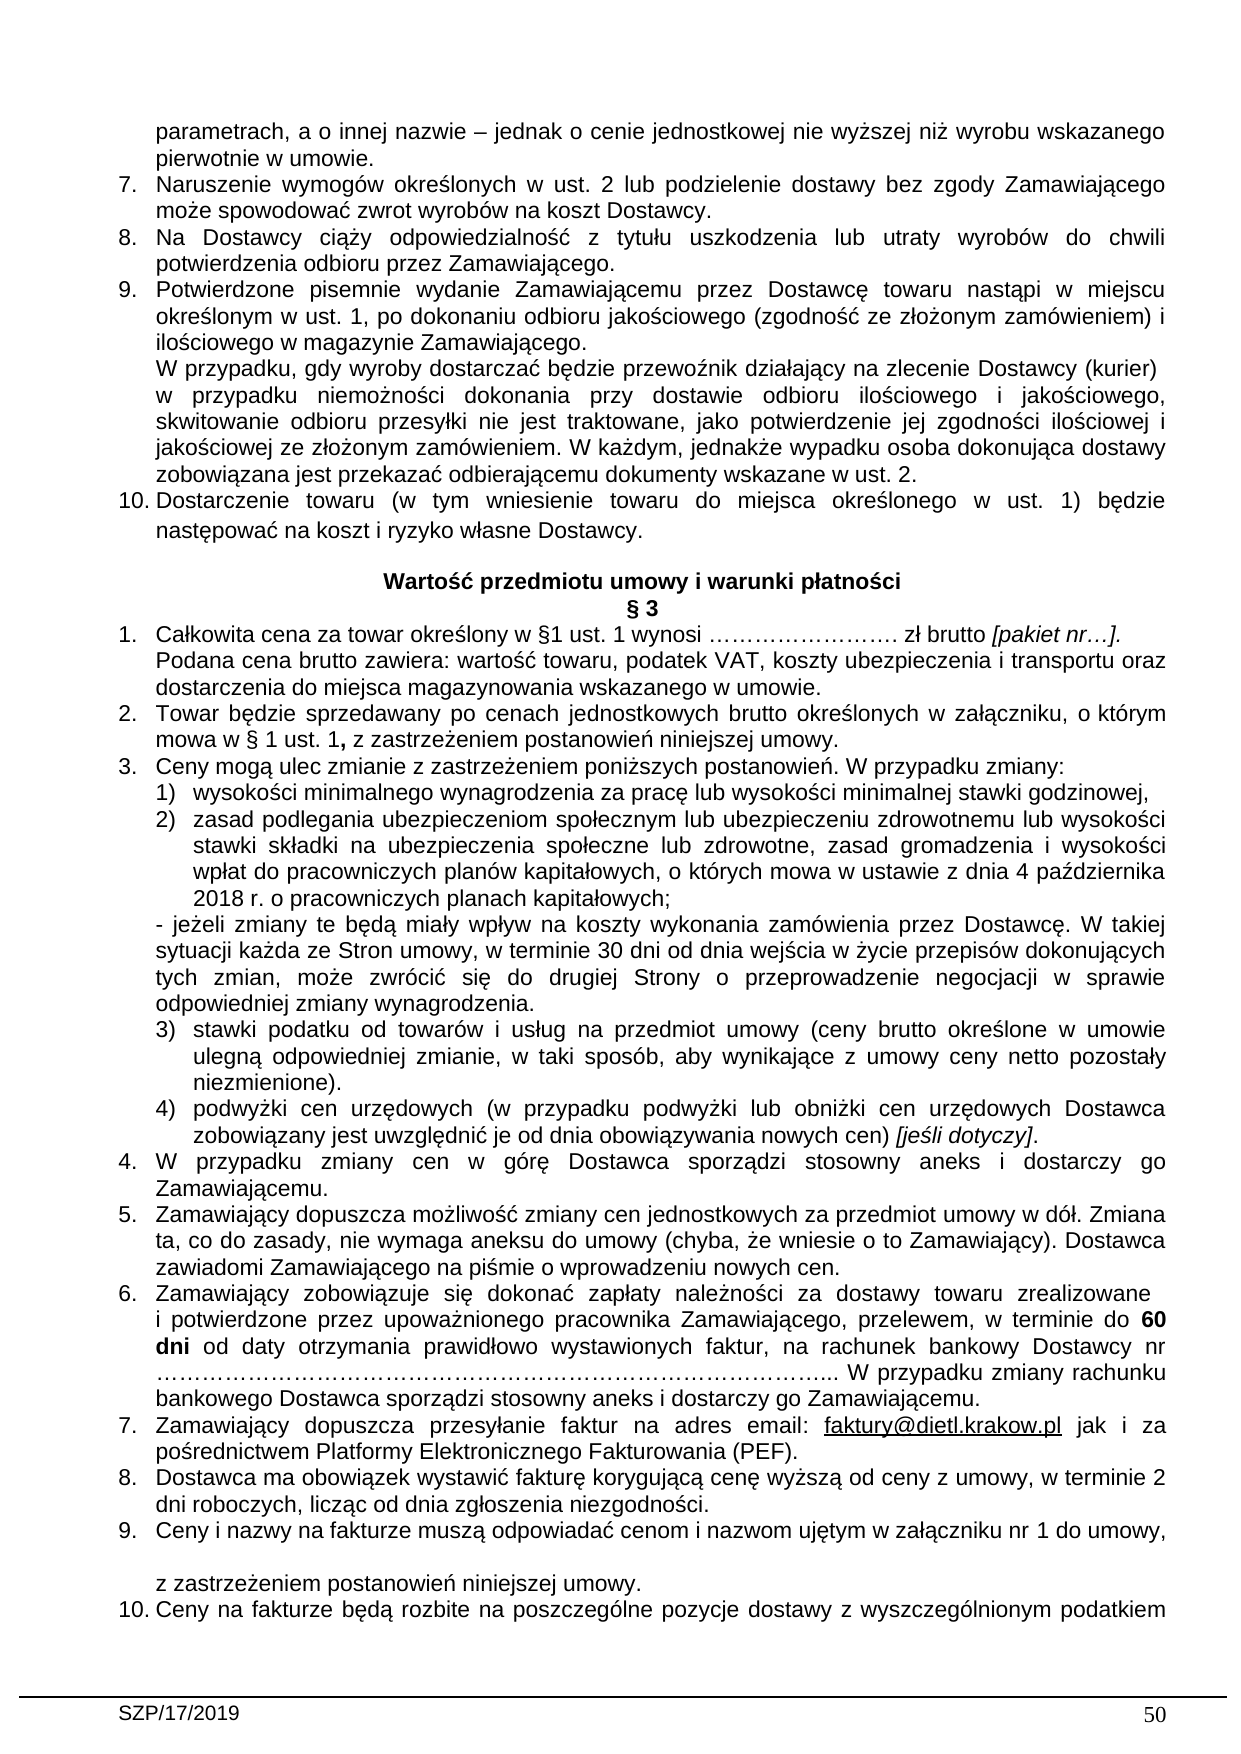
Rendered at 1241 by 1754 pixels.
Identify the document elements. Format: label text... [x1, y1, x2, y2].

list stawki podatku od towarów i usług na przedmiot umowy (ceny brutto określone w umowie ulegną odpowiedniej zmianie, w taki sposób, aby wynikające z umowy ceny netto pozostały niezmienione). [155, 1016, 1166, 1095]
list zasad podlegania ubezpieczeniom społecznym lub ubezpieczeniu zdrowotnemu lub wysokości stawki składki na ubezpieczenia społeczne lub zdrowotne, zasad gromadzenia i wysokości wpłat do pracowniczych planów kapitałowych, o których mowa w ustawie z dnia 4 października 2018 r. o pracowniczych planach kapitałowych; [155, 806, 1166, 911]
list W przypadku zmiany cen w górę Dostawca sporządzi stosowny aneks i dostarczy go Zamawiającemu. [118, 1148, 1166, 1201]
list Zamawiający dopuszcza możliwość zmiany cen jednostkowych za przedmiot umowy w dół. Zmiana ta, co do zasady, nie wymaga aneksu do umowy (chyba, że wniesie o to Zamawiający). Dostawca zawiadomi Zamawiającego na piśmie o wprowadzeniu nowych cen. [118, 1201, 1166, 1280]
list Ceny i nazwy na fakturze muszą odpowiadać cenom i nazwom ujętym w załączniku nr 1 do umowy, z zastrzeżeniem postanowień niniejszej umowy. [118, 1517, 1166, 1596]
list Zamawiający zobowiązuje się dokonać zapłaty należności za dostawy towaru zrealizowane i potwierdzone przez upoważnionego pracownika Zamawiającego, przelewem, w terminie do 60 dni od daty otrzymania prawidłowo wystawionych faktur, na rachunek bankowy Dostawcy nr ……………………………………………………………………………... W przypadku zmiany rachunku bankowego Dostawca sporządzi stosowny aneks i dostarczy go Zamawiającemu. [118, 1280, 1166, 1412]
list Ceny mogą ulec zmianie z zastrzeżeniem poniższych postanowień. W przypadku zmiany: [118, 753, 1166, 779]
text - jeżeli zmiany te będą miały wpływ na koszty wykonania zamówienia przez Dostawcę. W takiej sytuacji każda ze Stron umowy, w terminie 30 dni od dnia wejścia w życie przepisów dokonujących tych zmian, może zwrócić się do drugiej Strony o przeprowadzenie negocjacji w sprawie odpowiedniej zmiany wynagrodzenia. [155, 911, 1166, 1016]
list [118, 1596, 1166, 1622]
text § 3 [118, 595, 1166, 621]
list Potwierdzone pisemnie wydanie Zamawiającemu przez Dostawcę towaru nastąpi w miejscu określonym w ust. 1, po dokonaniu odbioru jakościowego (zgodność ze złożonym zamówieniem) i ilościowego w magazynie Zamawiającego. [118, 276, 1166, 355]
list Zamawiający dopuszcza przesyłanie faktur na adres email: faktury@dietl.krakow.pl jak i za pośrednictwem Platformy Elektronicznego Fakturowania (PEF). [118, 1412, 1166, 1464]
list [118, 118, 1166, 171]
list Naruszenie wymogów określonych w ust. 2 lub podzielenie dostawy bez zgody Zamawiającego może spowodować zwrot wyrobów na koszt Dostawcy. [118, 171, 1166, 223]
text Wartość przedmiotu umowy i warunki płatności [118, 568, 1166, 595]
list Towar będzie sprzedawany po cenach jednostkowych brutto określonych w załączniku, o którym mowa w § 1 ust. 1, z zastrzeżeniem postanowień niniejszej umowy. [118, 700, 1166, 753]
text W przypadku, gdy wyroby dostarczać będzie przewoźnik działający na zlecenie Dostawcy (kurier) w przypadku niemożności dokonania przy dostawie odbioru ilościowego i jakościowego, skwitowanie odbioru przesyłki nie jest traktowane, jako potwierdzenie jej zgodności ilościowej i jakościowej ze złożonym zamówieniem. W każdym, jednakże wypadku osoba dokonująca dostawy zobowiązana jest przekazać odbierającemu dokumenty wskazane w ust. 2. [156, 355, 1166, 487]
list wysokości minimalnego wynagrodzenia za pracę lub wysokości minimalnej stawki godzinowej, [155, 779, 1166, 806]
list Na Dostawcy ciąży odpowiedzialność z tytułu uszkodzenia lub utraty wyrobów do chwili potwierdzenia odbioru przez Zamawiającego. [118, 223, 1166, 276]
list Całkowita cena za towar określony w §1 ust. 1 wynosi ……………………. zł brutto [pakiet nr…]. [118, 621, 1166, 647]
list Dostarczenie towaru (w tym wniesienie towaru do miejsca określonego w ust. 1) będzie następować na koszt i ryzyko własne Dostawcy. [118, 487, 1166, 544]
text Podana cena brutto zawiera: wartość towaru, podatek VAT, koszty ubezpieczenia i transportu oraz dostarczenia do miejsca magazynowania wskazanego w umowie. [155, 647, 1166, 700]
list Dostawca ma obowiązek wystawić fakturę korygującą cenę wyższą od ceny z umowy, w terminie 2 dni roboczych, licząc od dnia zgłoszenia niezgodności. [118, 1464, 1166, 1517]
list podwyżki cen urzędowych (w przypadku podwyżki lub obniżki cen urzędowych Dostawca zobowiązany jest uwzględnić je od dnia obowiązywania nowych cen) [jeśli dotyczy]. [155, 1095, 1166, 1148]
